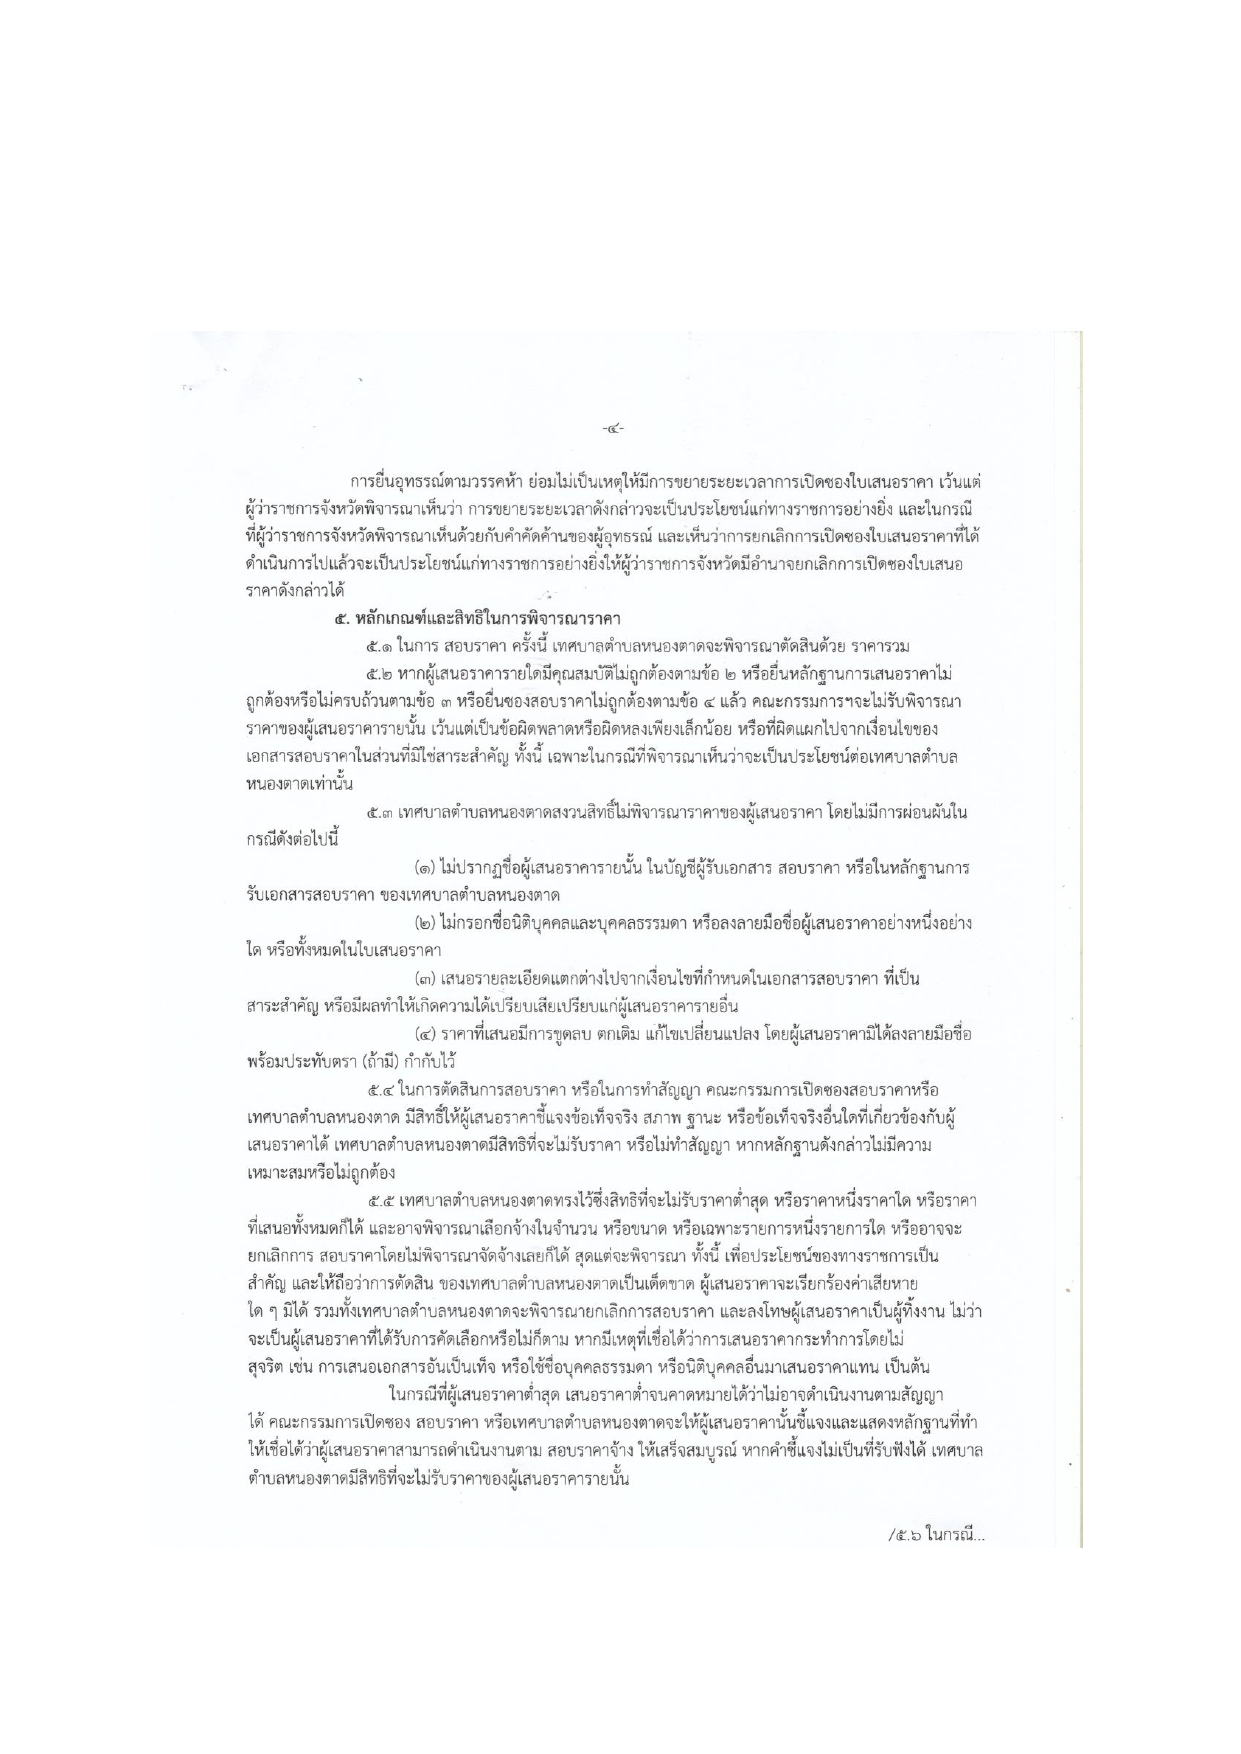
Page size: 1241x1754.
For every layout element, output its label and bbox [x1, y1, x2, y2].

picture [150, 331, 1091, 1548]
